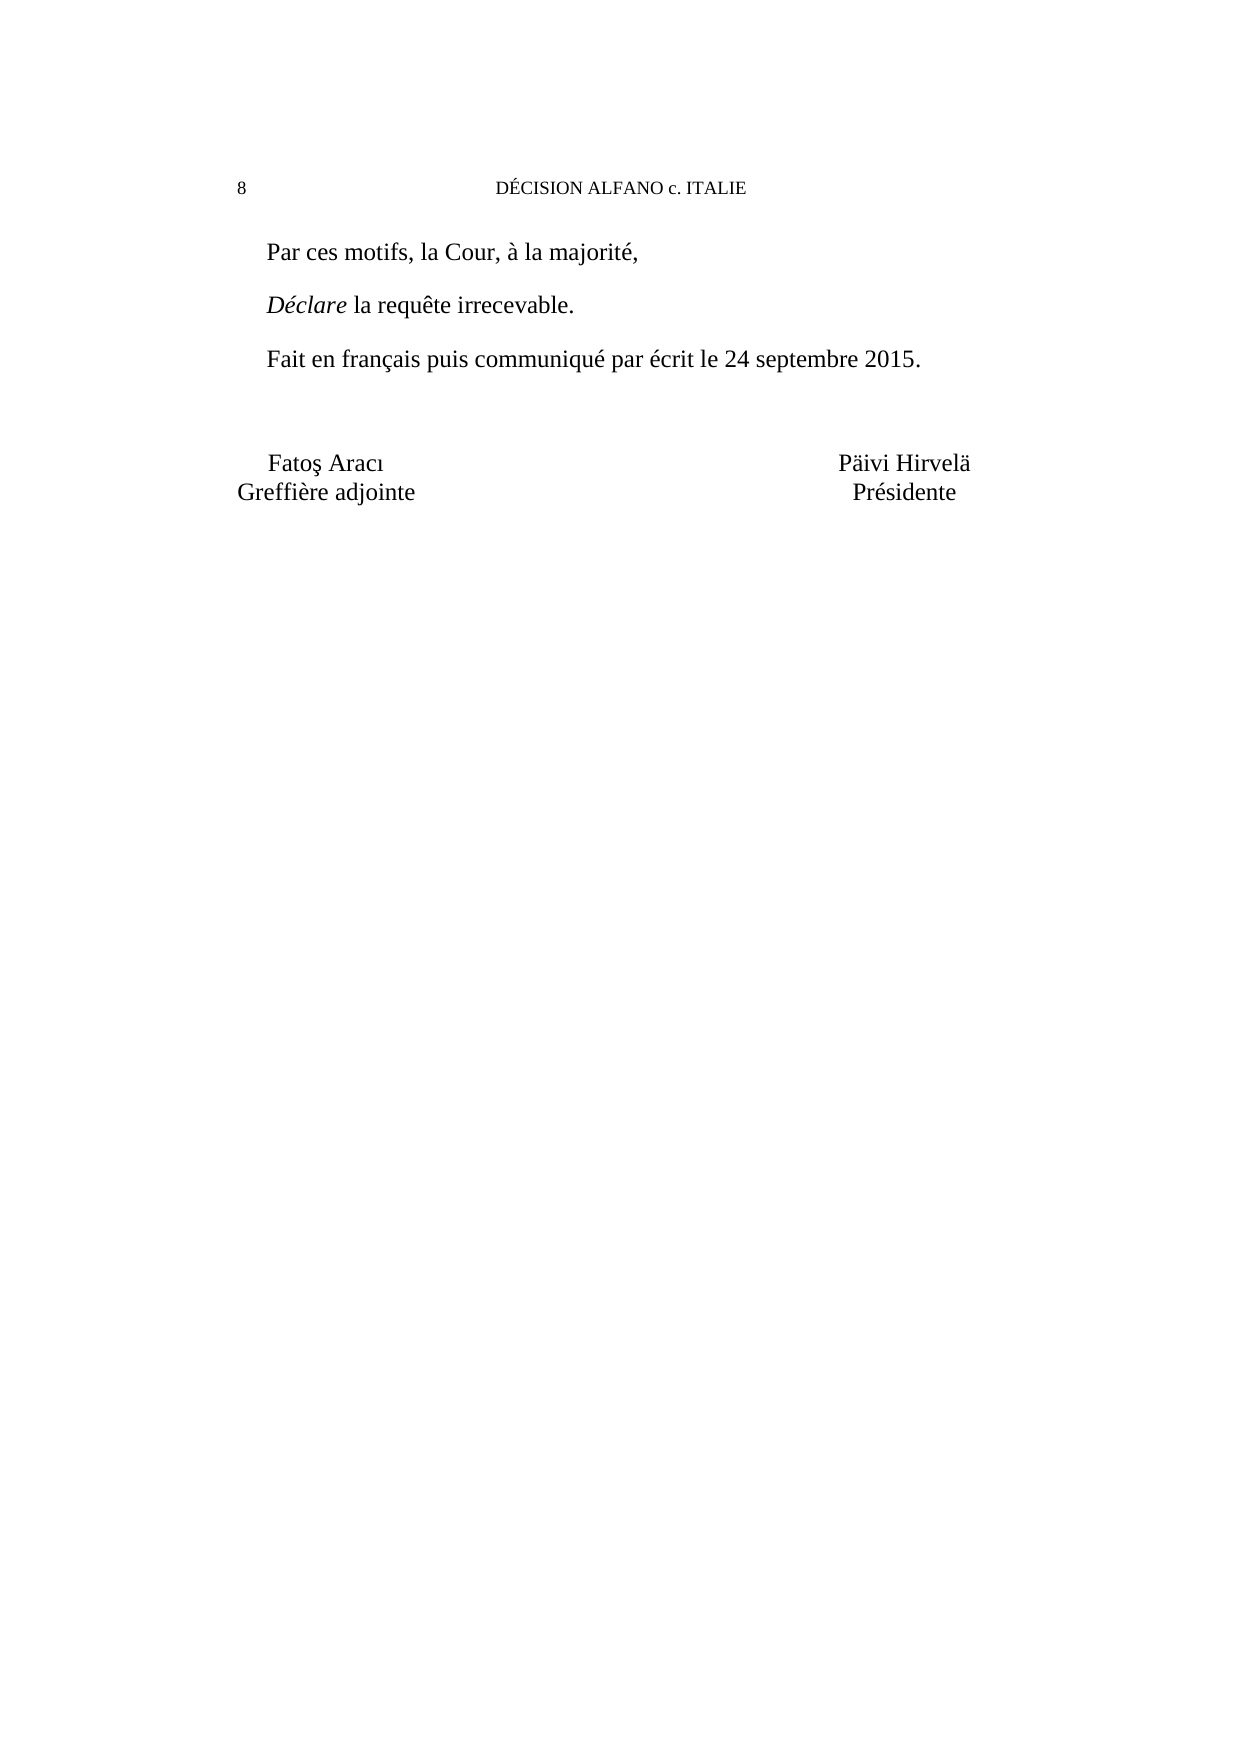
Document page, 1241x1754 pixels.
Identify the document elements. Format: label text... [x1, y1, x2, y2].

text Par ces motifs, la Cour, à la majorité, [237, 237, 1003, 266]
text Fatoş Aracı Päivi Hirvelä Greffière adjointe Présidente [237, 448, 1003, 506]
text Fait en français puis communiqué par écrit le 24 septembre 2015. [237, 344, 1003, 373]
list Déclare la requête irrecevable. [266, 291, 1003, 319]
